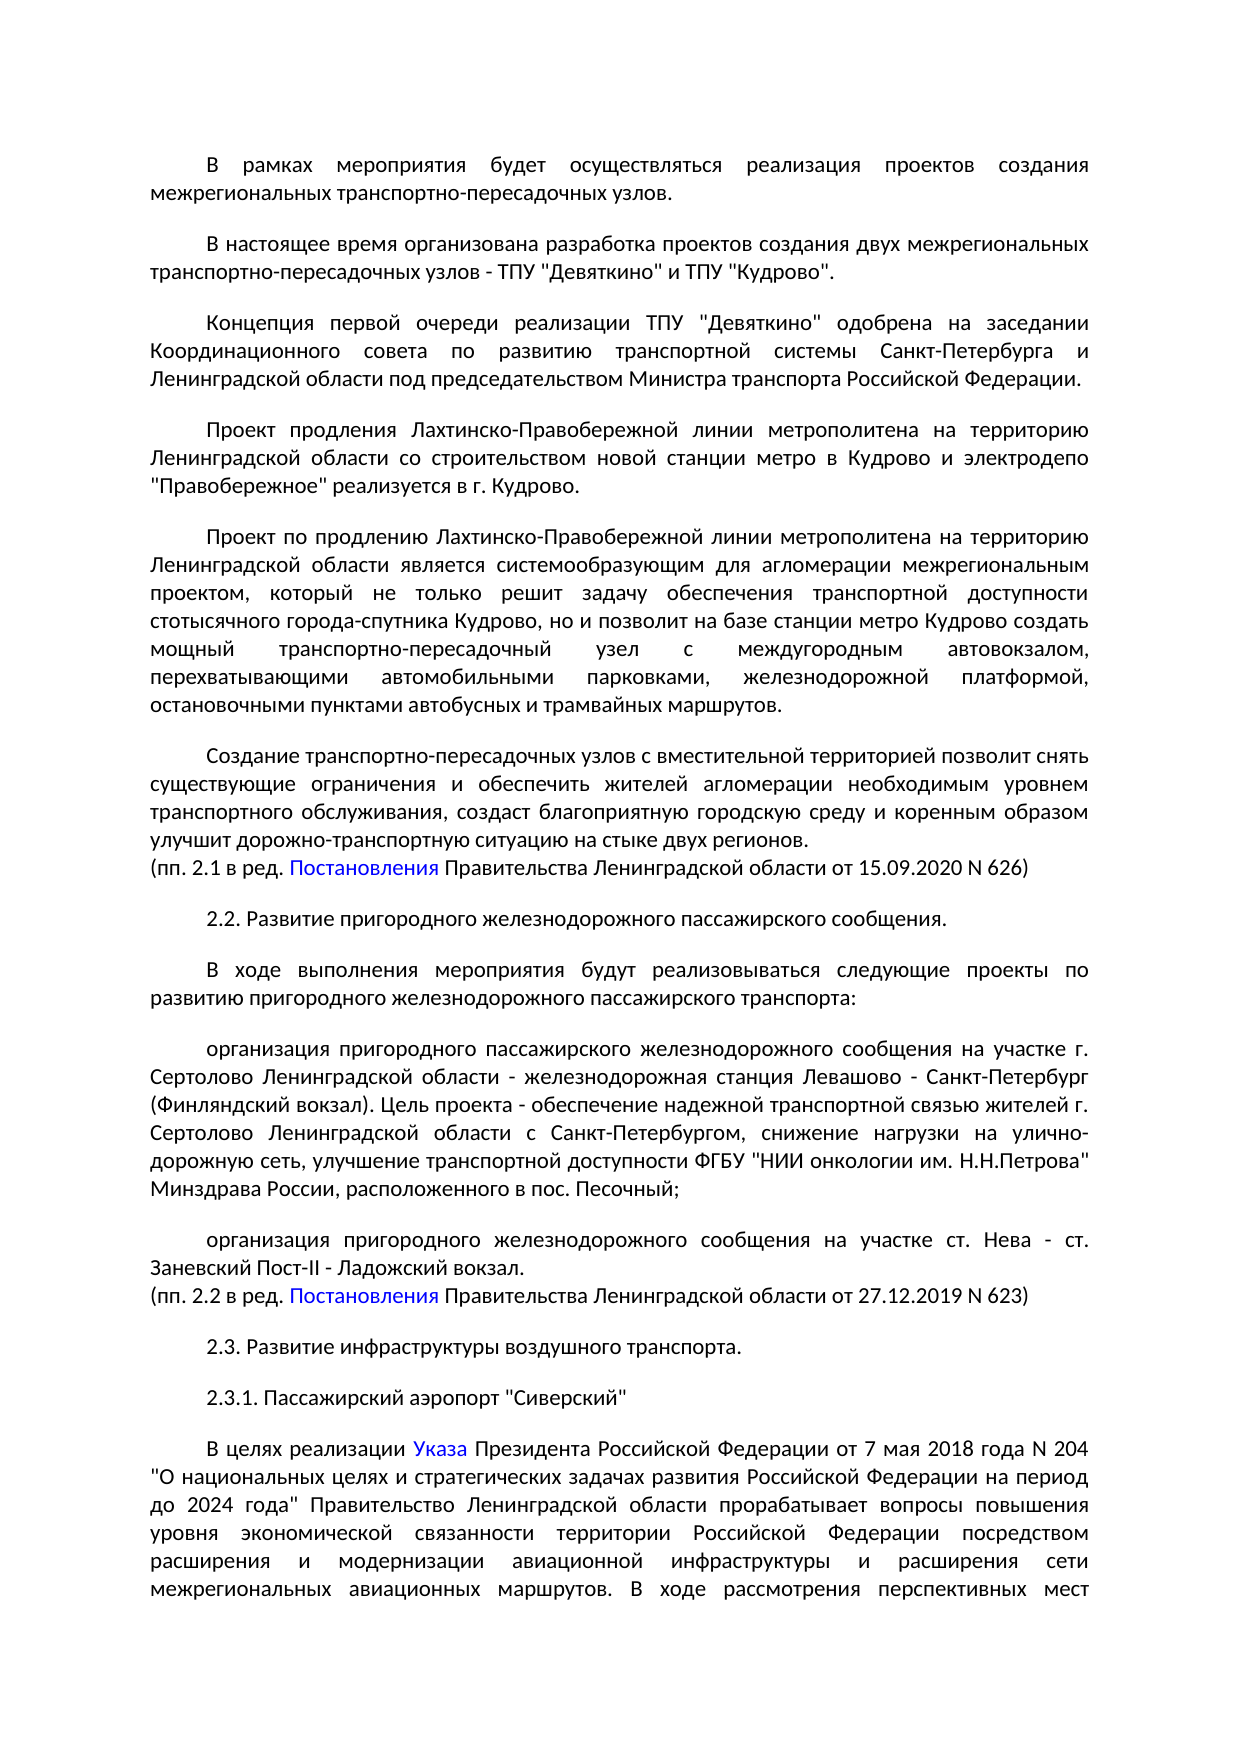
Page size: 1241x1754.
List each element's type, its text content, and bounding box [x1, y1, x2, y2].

text В ходе выполнения мероприятия будут реализовываться следующие проекты по развитию пригородного железнодорожного пассажирского транспорта: [150, 955, 1090, 1011]
text 2.3. Развитие инфраструктуры воздушного транспорта. [150, 1332, 1090, 1360]
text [150, 1434, 1090, 1602]
text (пп. 2.1 в ред. Постановления Правительства Ленинградской области от 15.09.2020 N 626) [150, 853, 1090, 881]
text (пп. 2.2 в ред. Постановления Правительства Ленинградской области от 27.12.2019 N 623) [150, 1281, 1090, 1309]
text В настоящее время организована разработка проектов создания двух межрегиональных транспортно-пересадочных узлов - ТПУ "Девяткино" и ТПУ "Кудрово". [150, 229, 1090, 285]
text Проект продления Лахтинско-Правобережной линии метрополитена на территорию Ленинградской области со строительством новой станции метро в Кудрово и электродепо "Правобережное" реализуется в г. Кудрово. [150, 415, 1090, 499]
text организация пригородного железнодорожного сообщения на участке ст. Нева - ст. Заневский Пост-II - Ладожский вокзал. [150, 1225, 1090, 1281]
text Создание транспортно-пересадочных узлов с вместительной территорией позволит снять существующие ограничения и обеспечить жителей агломерации необходимым уровнем транспортного обслуживания, создаст благоприятную городскую среду и коренным образом улучшит дорожно-транспортную ситуацию на стыке двух регионов. [150, 741, 1090, 853]
text 2.3.1. Пассажирский аэропорт "Сиверский" [150, 1383, 1090, 1411]
text Проект по продлению Лахтинско-Правобережной линии метрополитена на территорию Ленинградской области является системообразующим для агломерации межрегиональным проектом, который не только решит задачу обеспечения транспортной доступности стотысячного города-спутника Кудрово, но и позволит на базе станции метро Кудрово создать мощный транспортно-пересадочный узел с междугородным автовокзалом, перехватывающими автомобильными парковками, железнодорожной платформой, остановочными пунктами автобусных и трамвайных маршрутов. [150, 522, 1090, 718]
text Концепция первой очереди реализации ТПУ "Девяткино" одобрена на заседании Координационного совета по развитию транспортной системы Санкт-Петербурга и Ленинградской области под председательством Министра транспорта Российской Федерации. [150, 308, 1090, 392]
text 2.2. Развитие пригородного железнодорожного пассажирского сообщения. [150, 904, 1090, 932]
text В рамках мероприятия будет осуществляться реализация проектов создания межрегиональных транспортно-пересадочных узлов. [150, 150, 1090, 206]
text организация пригородного пассажирского железнодорожного сообщения на участке г. Сертолово Ленинградской области - железнодорожная станция Левашово - Санкт-Петербург (Финляндский вокзал). Цель проекта - обеспечение надежной транспортной связью жителей г. Сертолово Ленинградской области с Санкт-Петербургом, снижение нагрузки на улично-дорожную сеть, улучшение транспортной доступности ФГБУ "НИИ онкологии им. Н.Н.Петрова" Минздрава России, расположенного в пос. Песочный; [150, 1034, 1090, 1202]
